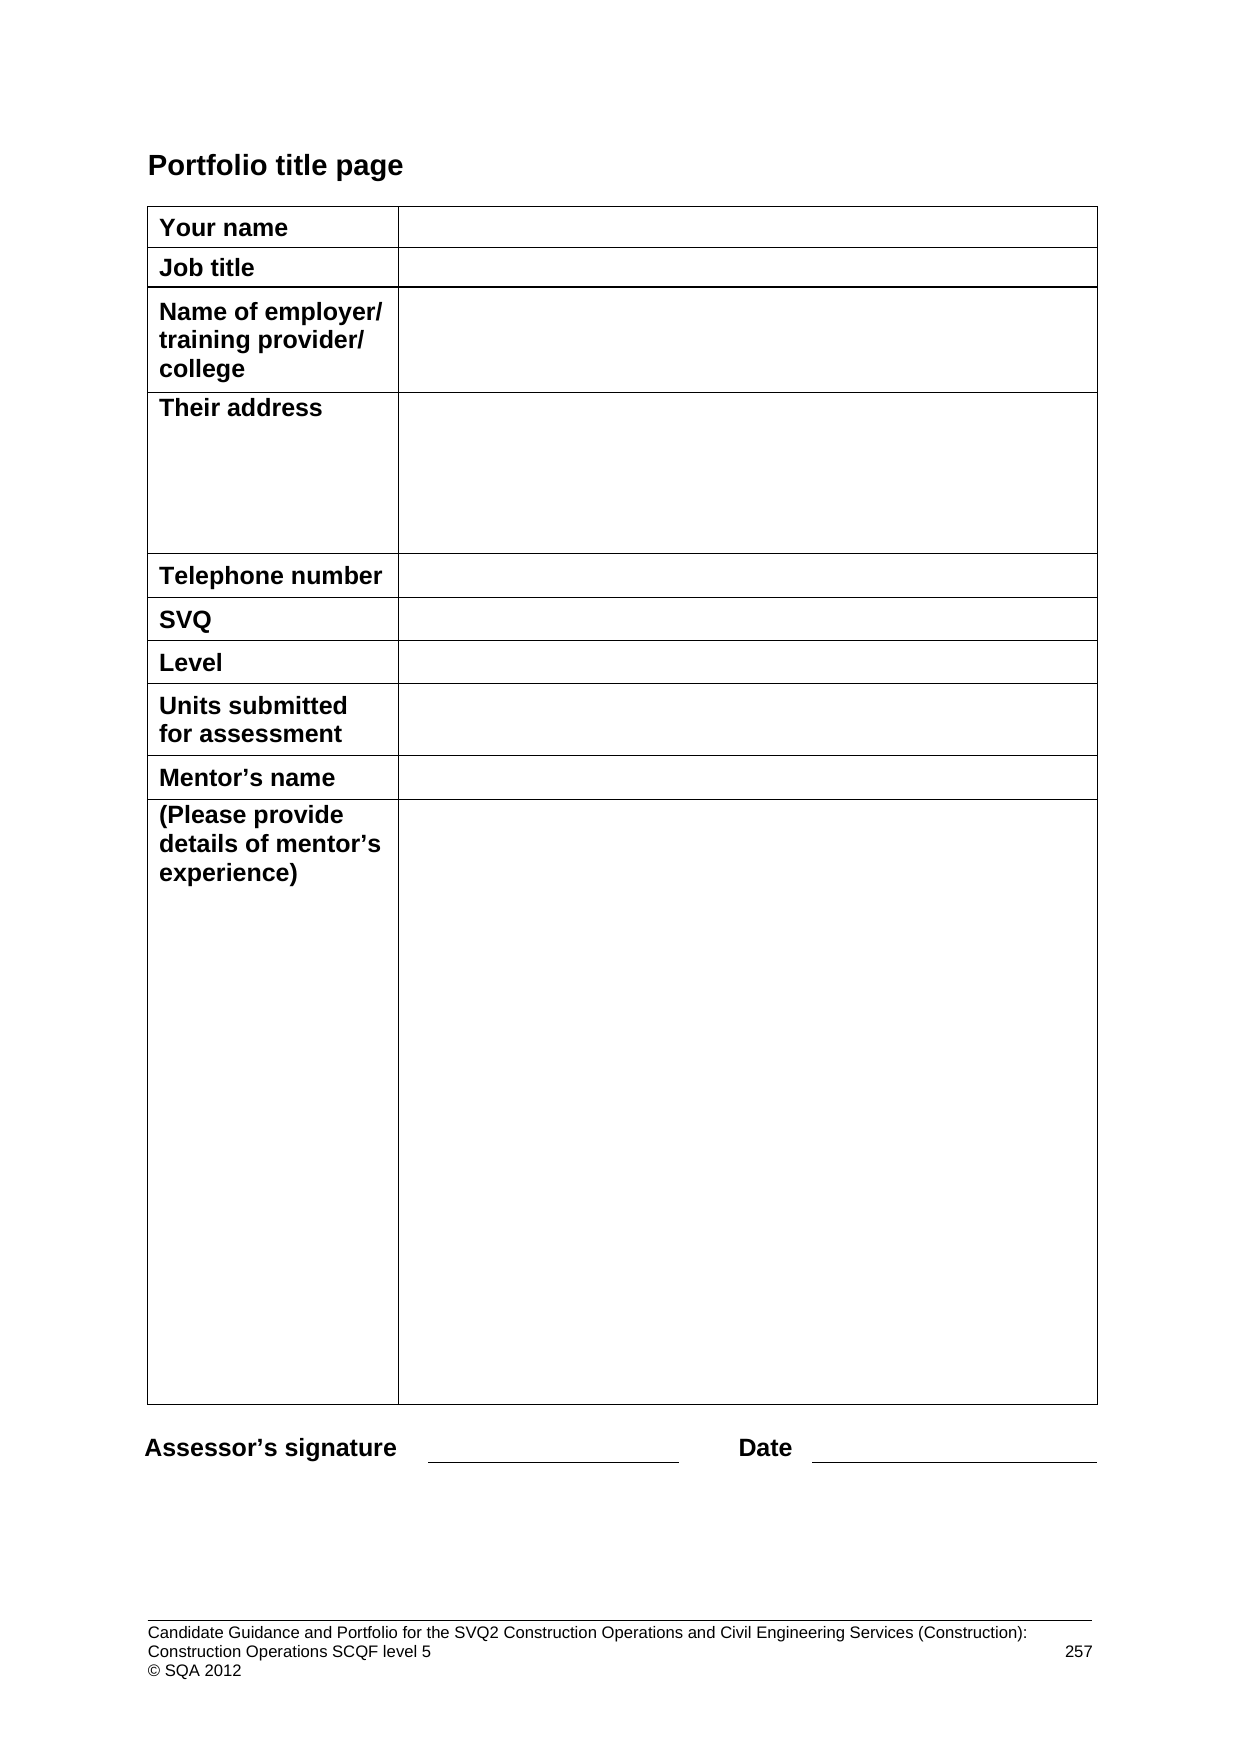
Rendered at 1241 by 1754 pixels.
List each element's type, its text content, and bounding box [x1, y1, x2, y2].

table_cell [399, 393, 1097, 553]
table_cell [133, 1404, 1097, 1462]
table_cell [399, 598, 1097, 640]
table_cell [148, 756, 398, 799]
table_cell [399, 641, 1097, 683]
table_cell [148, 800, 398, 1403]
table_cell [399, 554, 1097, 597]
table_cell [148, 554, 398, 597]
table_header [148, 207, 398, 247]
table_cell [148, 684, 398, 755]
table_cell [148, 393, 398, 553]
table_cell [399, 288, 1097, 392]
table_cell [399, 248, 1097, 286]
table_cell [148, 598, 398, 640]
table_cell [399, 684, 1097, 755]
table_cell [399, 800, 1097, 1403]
subtitle Portfolio title page [148, 148, 1092, 181]
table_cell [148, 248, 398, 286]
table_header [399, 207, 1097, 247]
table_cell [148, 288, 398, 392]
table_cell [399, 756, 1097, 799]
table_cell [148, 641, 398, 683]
